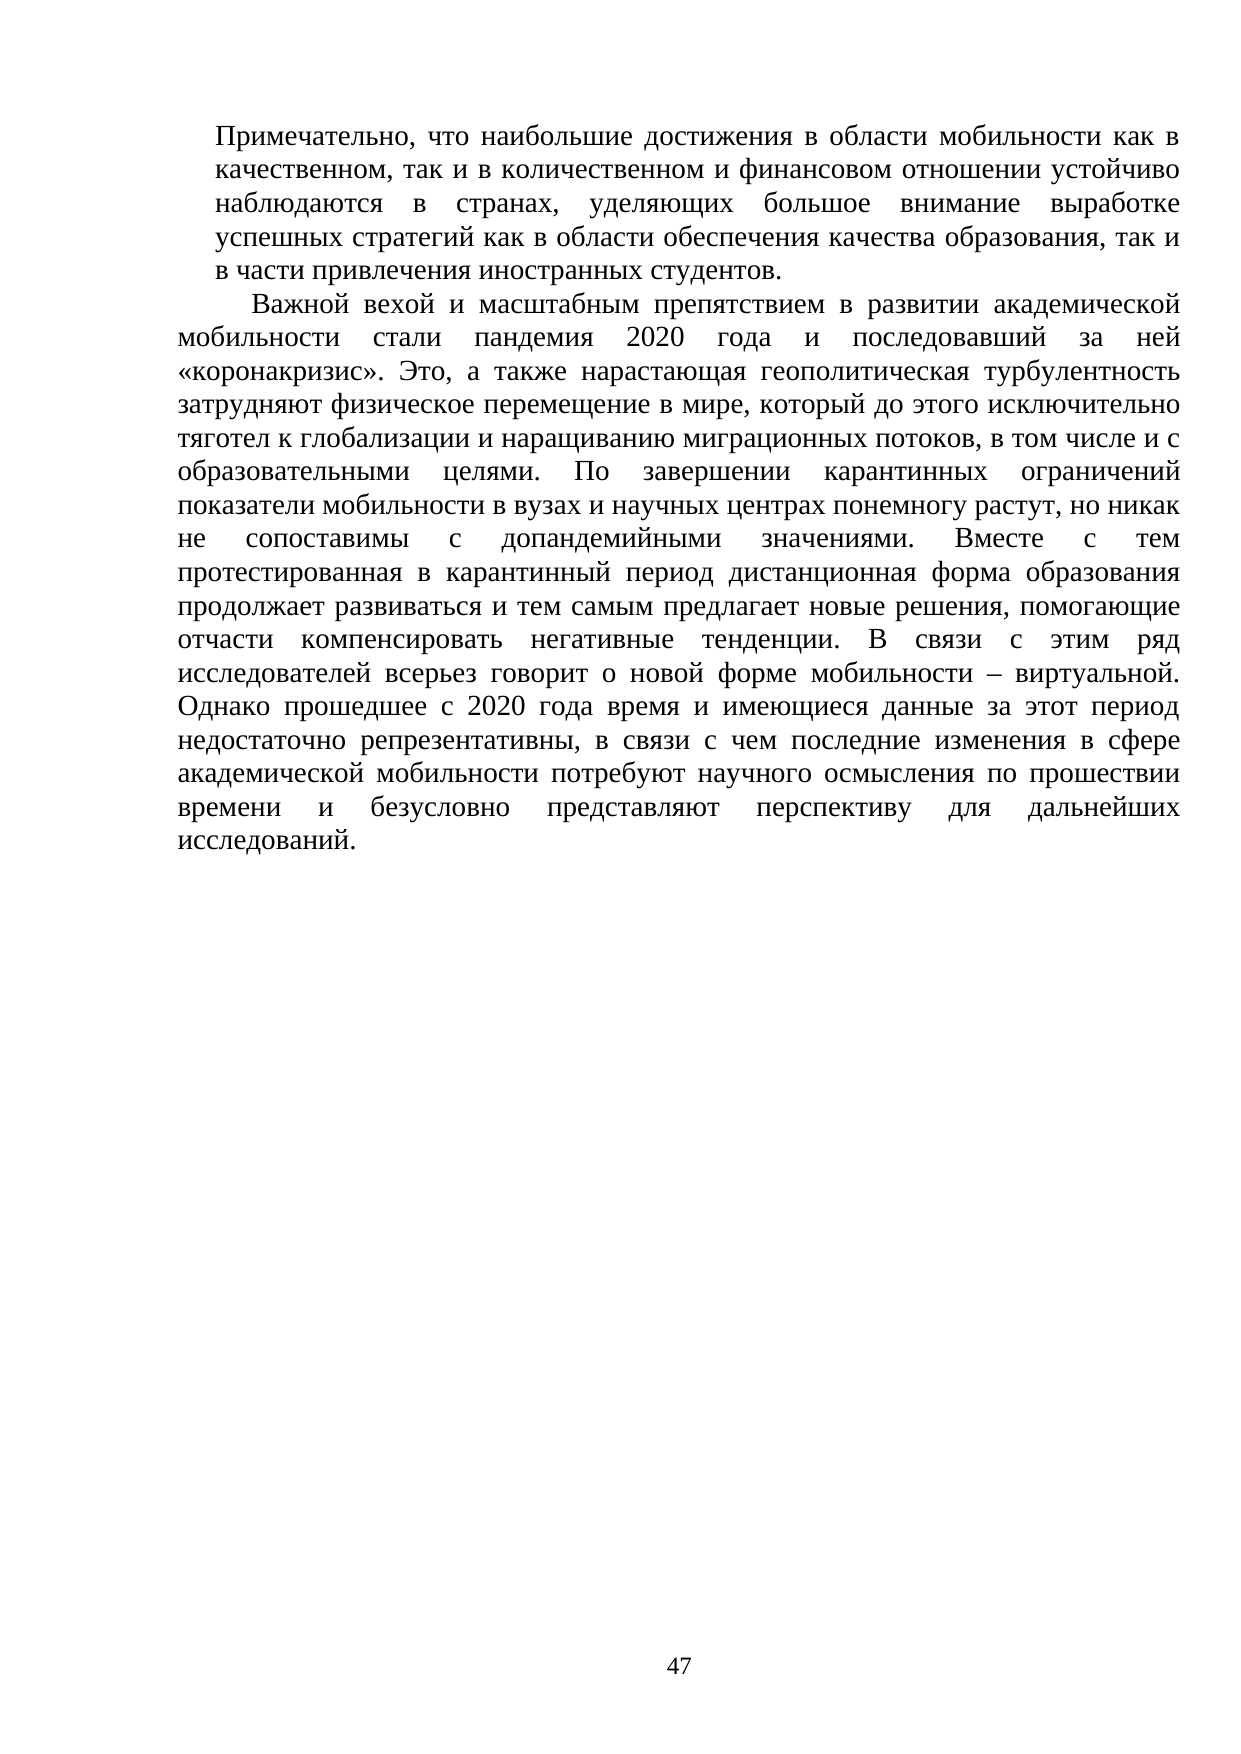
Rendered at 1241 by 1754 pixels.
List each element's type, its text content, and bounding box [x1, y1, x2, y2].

text Важной вехой и масштабным препятствием в развитии академической мобильности стали пандемия 2020 года и последовавший за ней «коронакризис». Это, а также нарастающая геополитическая турбулентность затрудняют физическое перемещение в мире, который до этого исключительно тяготел к глобализации и наращиванию миграционных потоков, в том числе и с образовательными целями. По завершении карантинных ограничений показатели мобильности в вузах и научных центрах понемногу растут, но никак не сопоставимы с допандемийными значениями. Вместе с тем протестированная в карантинный период дистанционная форма образования продолжает развиваться и тем самым предлагает новые решения, помогающие отчасти компенсировать негативные тенденции. В связи с этим ряд исследователей всерьез говорит о новой форме мобильности – виртуальной. Однако прошедшее с 2020 года время и имеющиеся данные за этот период недостаточно репрезентативны, в связи с чем последние изменения в сфере академической мобильности потребуют научного осмысления по прошествии времени и безусловно представляют перспективу для дальнейших исследований. [177, 286, 1181, 856]
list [177, 118, 1181, 286]
